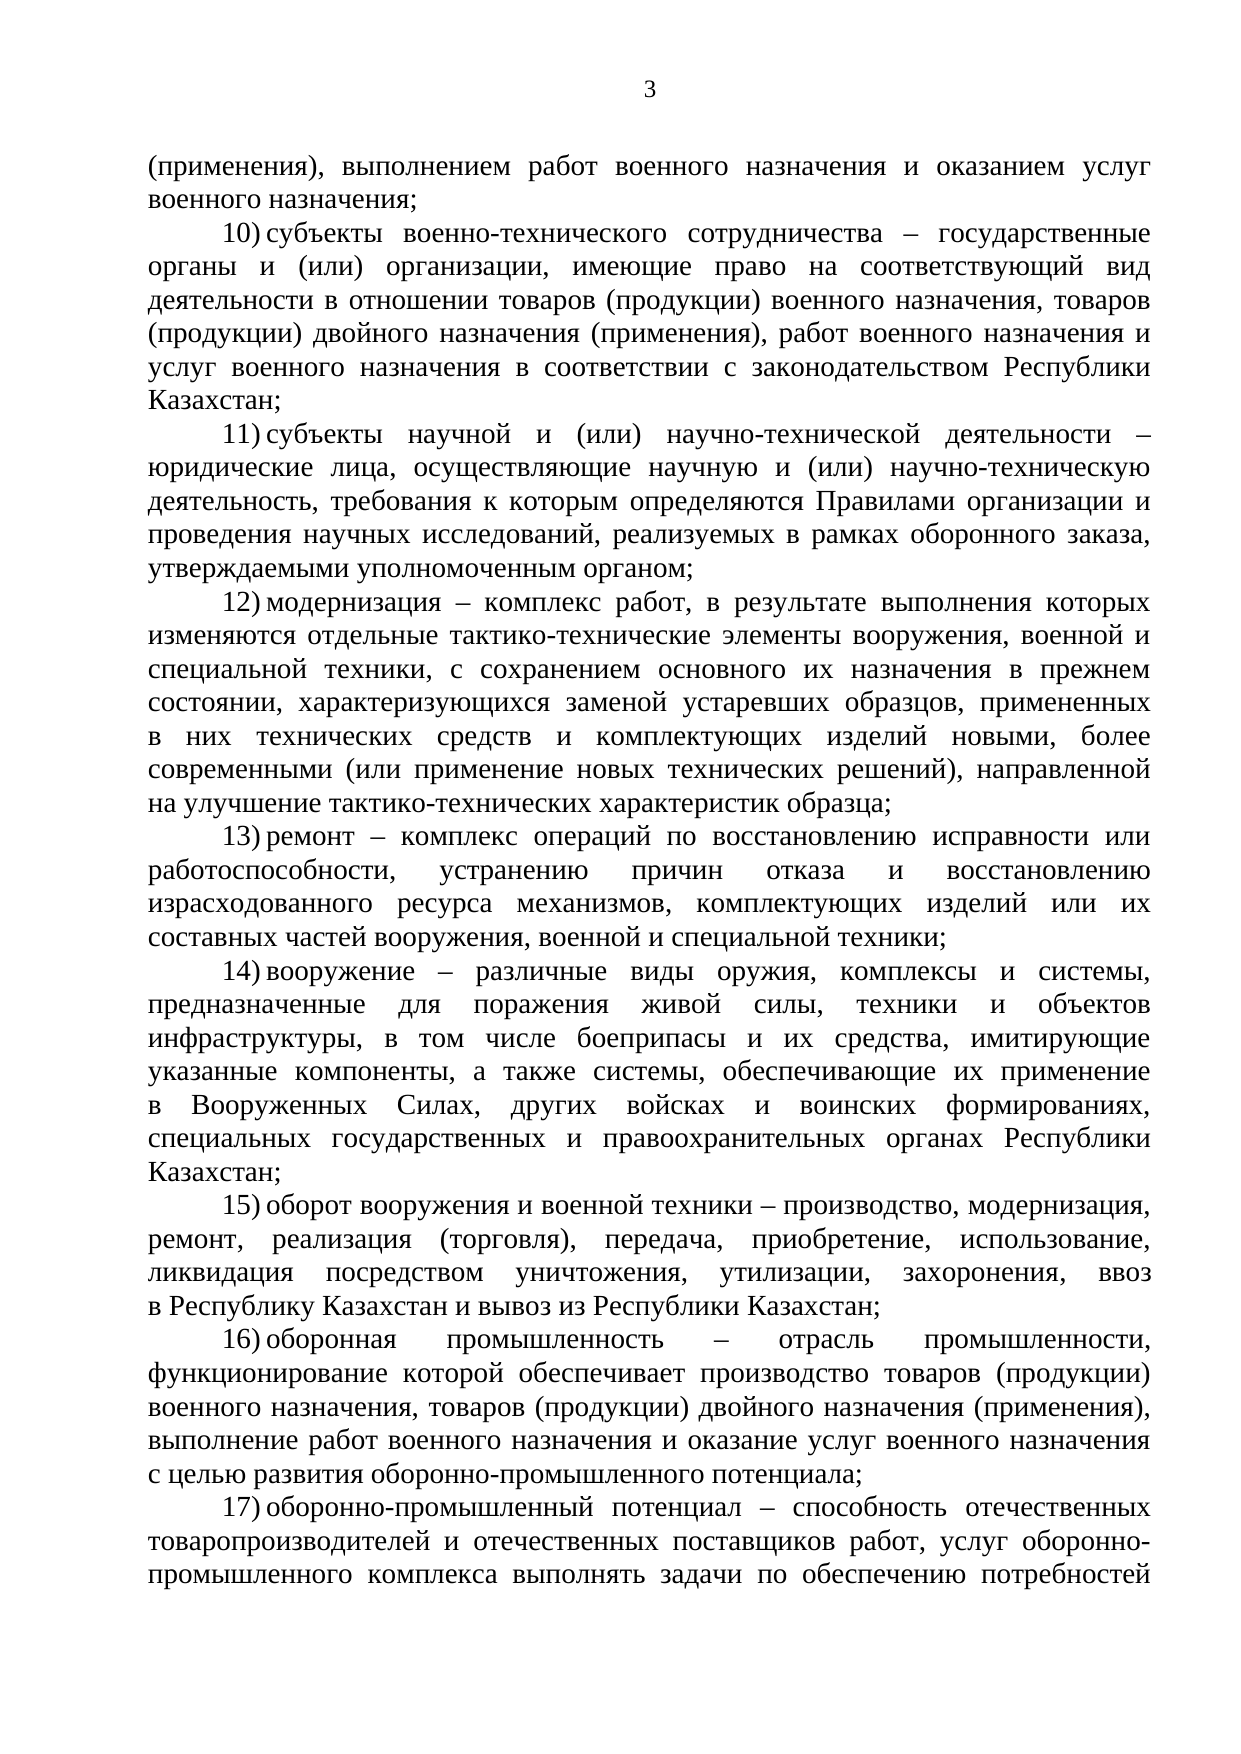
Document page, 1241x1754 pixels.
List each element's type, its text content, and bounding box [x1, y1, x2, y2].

list субъекты научной и (или) научно-технической деятельности – юридические лица, осуществляющие научную и (или) научно-техническую деятельность, требования к которым определяются Правилами организации и проведения научных исследований, реализуемых в рамках оборонного заказа, утверждаемыми уполномоченным органом; [148, 416, 1152, 584]
list вооружение – различные виды оружия, комплексы и системы, предназначенные для поражения живой силы, техники и объектов инфраструктуры, в том числе боеприпасы и их средства, имитирующие указанные компоненты, а также системы, обеспечивающие их применение в Вооруженных Силах, других войсках и воинских формированиях, специальных государственных и правоохранительных органах Республики Казахстан; [148, 953, 1152, 1187]
list оборонная промышленность – отрасль промышленности, функционирование которой обеспечивает производство товаров (продукции) военного назначения, товаров (продукции) двойного назначения (применения), выполнение работ военного назначения и оказание услуг военного назначения с целью развития оборонно-промышленного потенциала; [148, 1322, 1152, 1489]
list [148, 148, 1152, 215]
list субъекты военно-технического сотрудничества – государственные органы и (или) организации, имеющие право на соответствующий вид деятельности в отношении товаров (продукции) военного назначения, товаров (продукции) двойного назначения (применения), работ военного назначения и услуг военного назначения в соответствии с законодательством Республики Казахстан; [148, 215, 1152, 416]
list оборот вооружения и военной техники – производство, модернизация, ремонт, реализация (торговля), передача, приобретение, использование, ликвидация посредством уничтожения, утилизации, захоронения, ввоз в Республику Казахстан и вывоз из Республики Казахстан; [148, 1187, 1152, 1322]
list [148, 1489, 1152, 1590]
list ремонт – комплекс операций по восстановлению исправности или работоспособности, устранению причин отказа и восстановлению израсходованного ресурса механизмов, комплектующих изделий или их составных частей вооружения, военной и специальной техники; [148, 818, 1152, 953]
list модернизация – комплекс работ, в результате выполнения которых изменяются отдельные тактико-технические элементы вооружения, военной и специальной техники, с сохранением основного их назначения в прежнем состоянии, характеризующихся заменой устаревших образцов, примененных в них технических средств и комплектующих изделий новыми, более современными (или применение новых технических решений), направленной на улучшение тактико-технических характеристик образца; [148, 584, 1152, 818]
